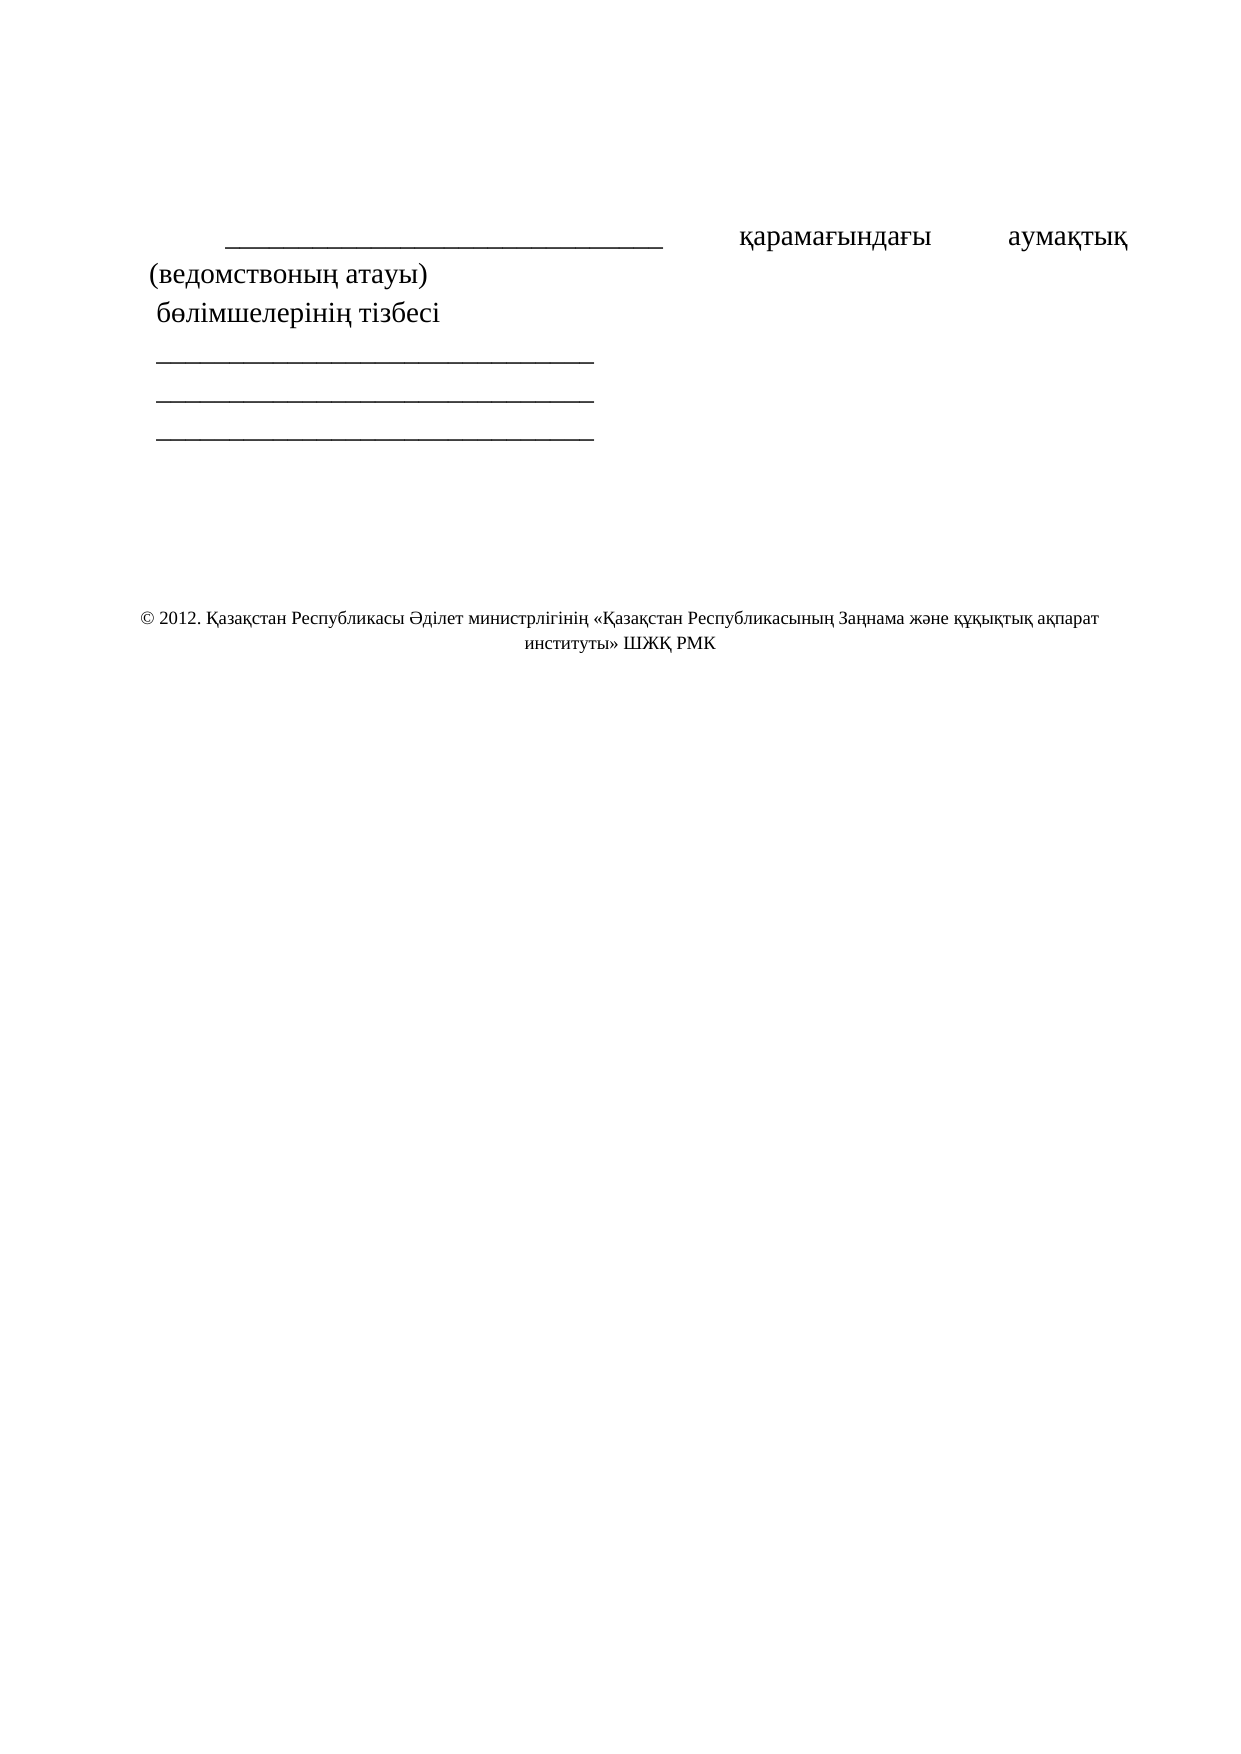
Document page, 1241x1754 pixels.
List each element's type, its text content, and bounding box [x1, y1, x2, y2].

text ______________________________ [112, 410, 1128, 444]
text ______________________________ қарамағындағы аумақтық (ведомствоның атауы) [112, 218, 1128, 290]
text ______________________________ [112, 333, 1128, 367]
text бөлiмшелерiнің тізбесі [112, 295, 1128, 328]
text © 2012. Қазақстан Республикасы Әділет министрлігінің «Қазақстан Республикасының Заңнама және құқықтық ақпарат институты» ШЖҚ РМК [112, 607, 1128, 653]
text ______________________________ [112, 372, 1128, 405]
